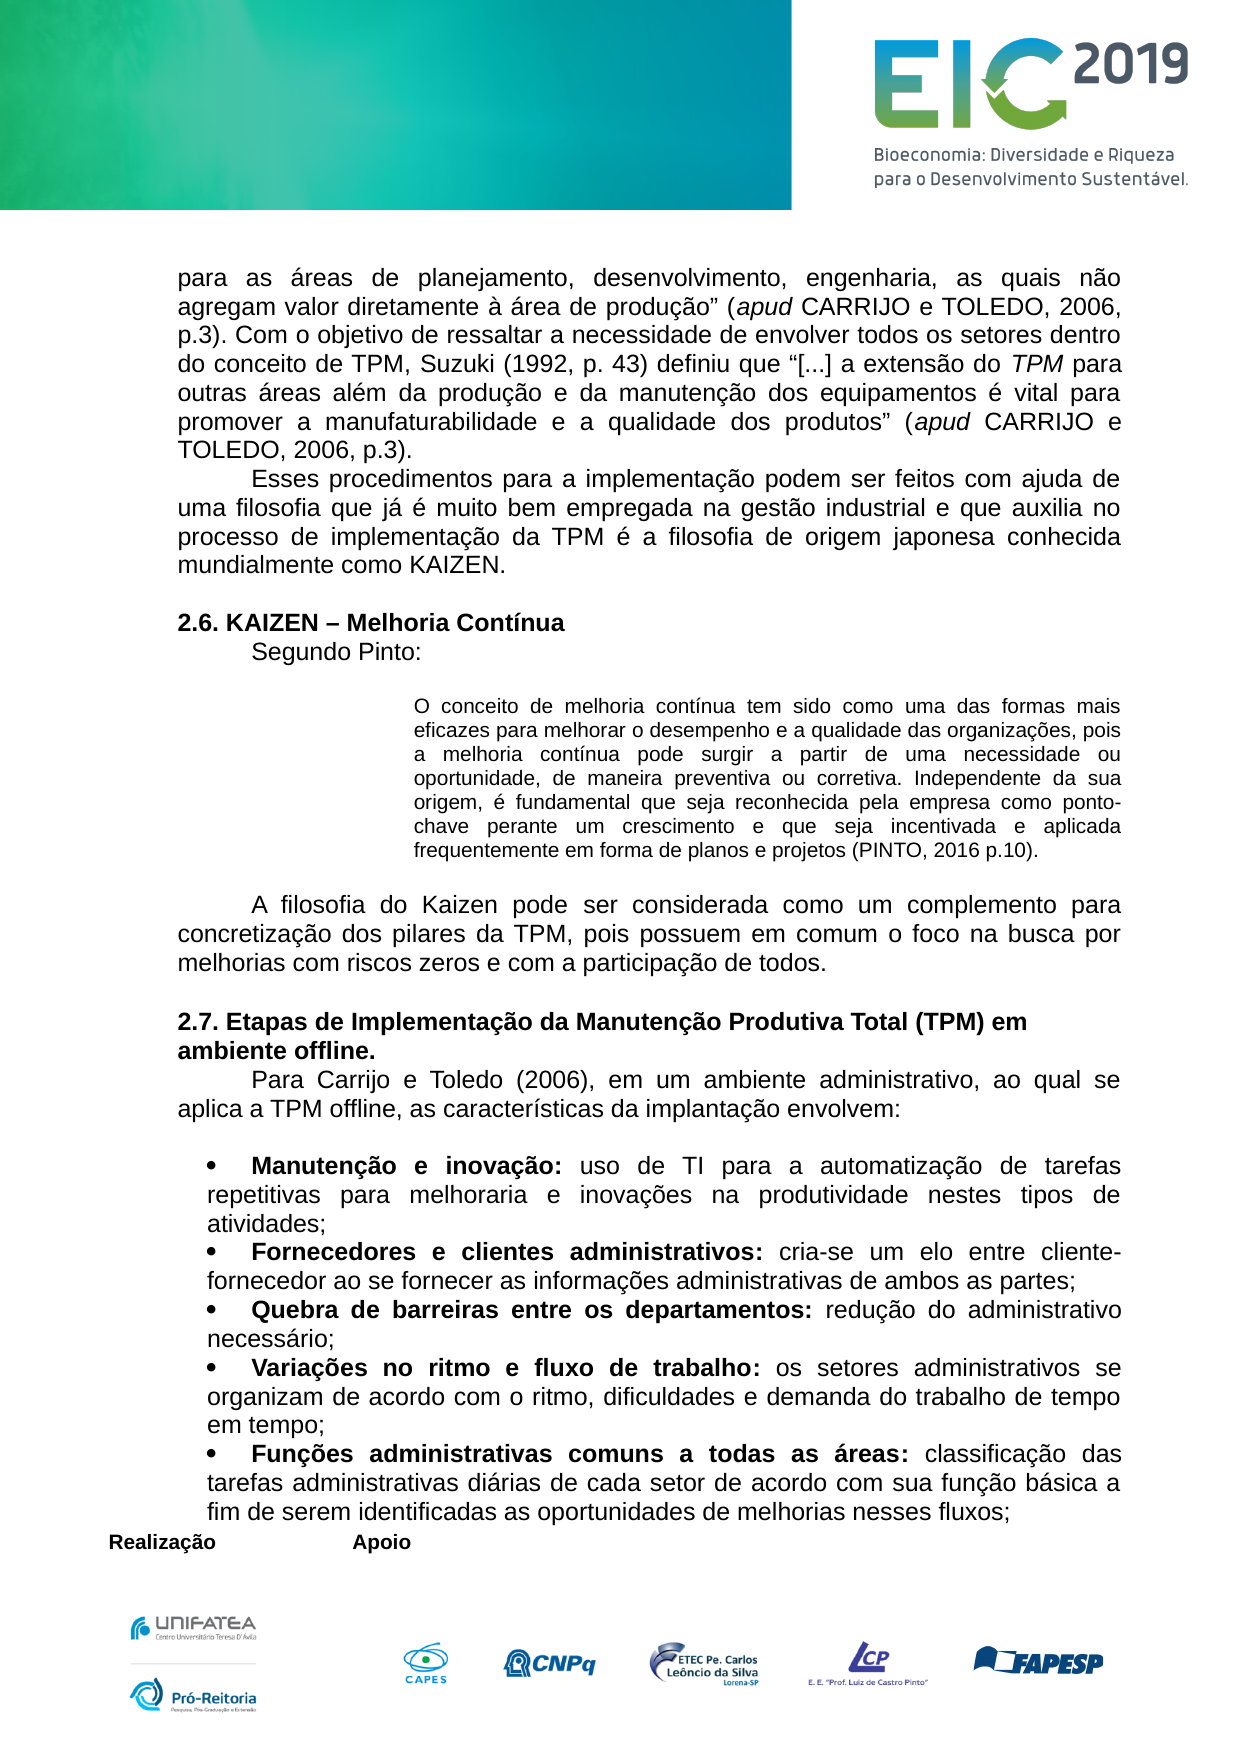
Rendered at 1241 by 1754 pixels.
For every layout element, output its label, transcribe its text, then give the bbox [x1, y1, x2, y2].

text Segundo Pinto: [177, 637, 1122, 665]
text A filosofia do Kaizen pode ser considerada como um complemento para concretização dos pilares da TPM, pois possuem em comum o foco na busca por melhorias com riscos zeros e com a participação de todos. [177, 891, 1122, 977]
list Funções administrativas comuns a todas as áreas: classificação das tarefas administrativas diárias de cada setor de acordo com sua função básica a fim de serem identificadas as oportunidades de melhorias nesses fluxos; [207, 1439, 1122, 1525]
text O conceito de melhoria contínua tem sido como uma das formas mais eficazes para melhorar o desempenho e a qualidade das organizações, pois a melhoria contínua pode surgir a partir de uma necessidade ou oportunidade, de maneira preventiva ou corretiva. Independente da sua origem, é fundamental que seja reconhecida pela empresa como ponto-chave perante um crescimento e que seja incentivada e aplicada frequentemente em forma de planos e projetos (PINTO, 2016 p.10). [413, 694, 1122, 862]
text Esses procedimentos para a implementação podem ser feitos com ajuda de uma filosofia que já é muito bem empregada na gestão industrial e que auxilia no processo de implementação da TPM é a filosofia de origem japonesa conhecida mundialmente como KAIZEN. [177, 464, 1122, 579]
list Fornecedores e clientes administrativos: cria-se um elo entre cliente-fornecedor ao se fornecer as informações administrativas de ambos as partes; [207, 1237, 1122, 1295]
list Manutenção e inovação: uso de TI para a automatização de tarefas repetitivas para melhoraria e inovações na produtividade nestes tipos de atividades; [207, 1151, 1122, 1237]
list Variações no ritmo e fluxo de trabalho: os setores administrativos se organizam de acordo com o ritmo, dificuldades e demanda do trabalho de tempo em tempo; [207, 1353, 1122, 1439]
picture [384, 1584, 1104, 1742]
picture [0, 0, 791, 210]
list Quebra de barreiras entre os departamentos: redução do administrativo necessário; [207, 1295, 1122, 1353]
text Para Carrijo e Toledo (2006), em um ambiente administrativo, ao qual se aplica a TPM offline, as características da implantação envolvem: [177, 1065, 1122, 1122]
text 2.7. Etapas de Implementação da Manutenção Produtiva Total (TPM) em ambiente offline. [177, 1007, 1122, 1065]
picture [67, 1585, 290, 1744]
picture [875, 38, 1188, 188]
text 2.6. KAIZEN – Melhoria Contínua [177, 608, 1122, 637]
